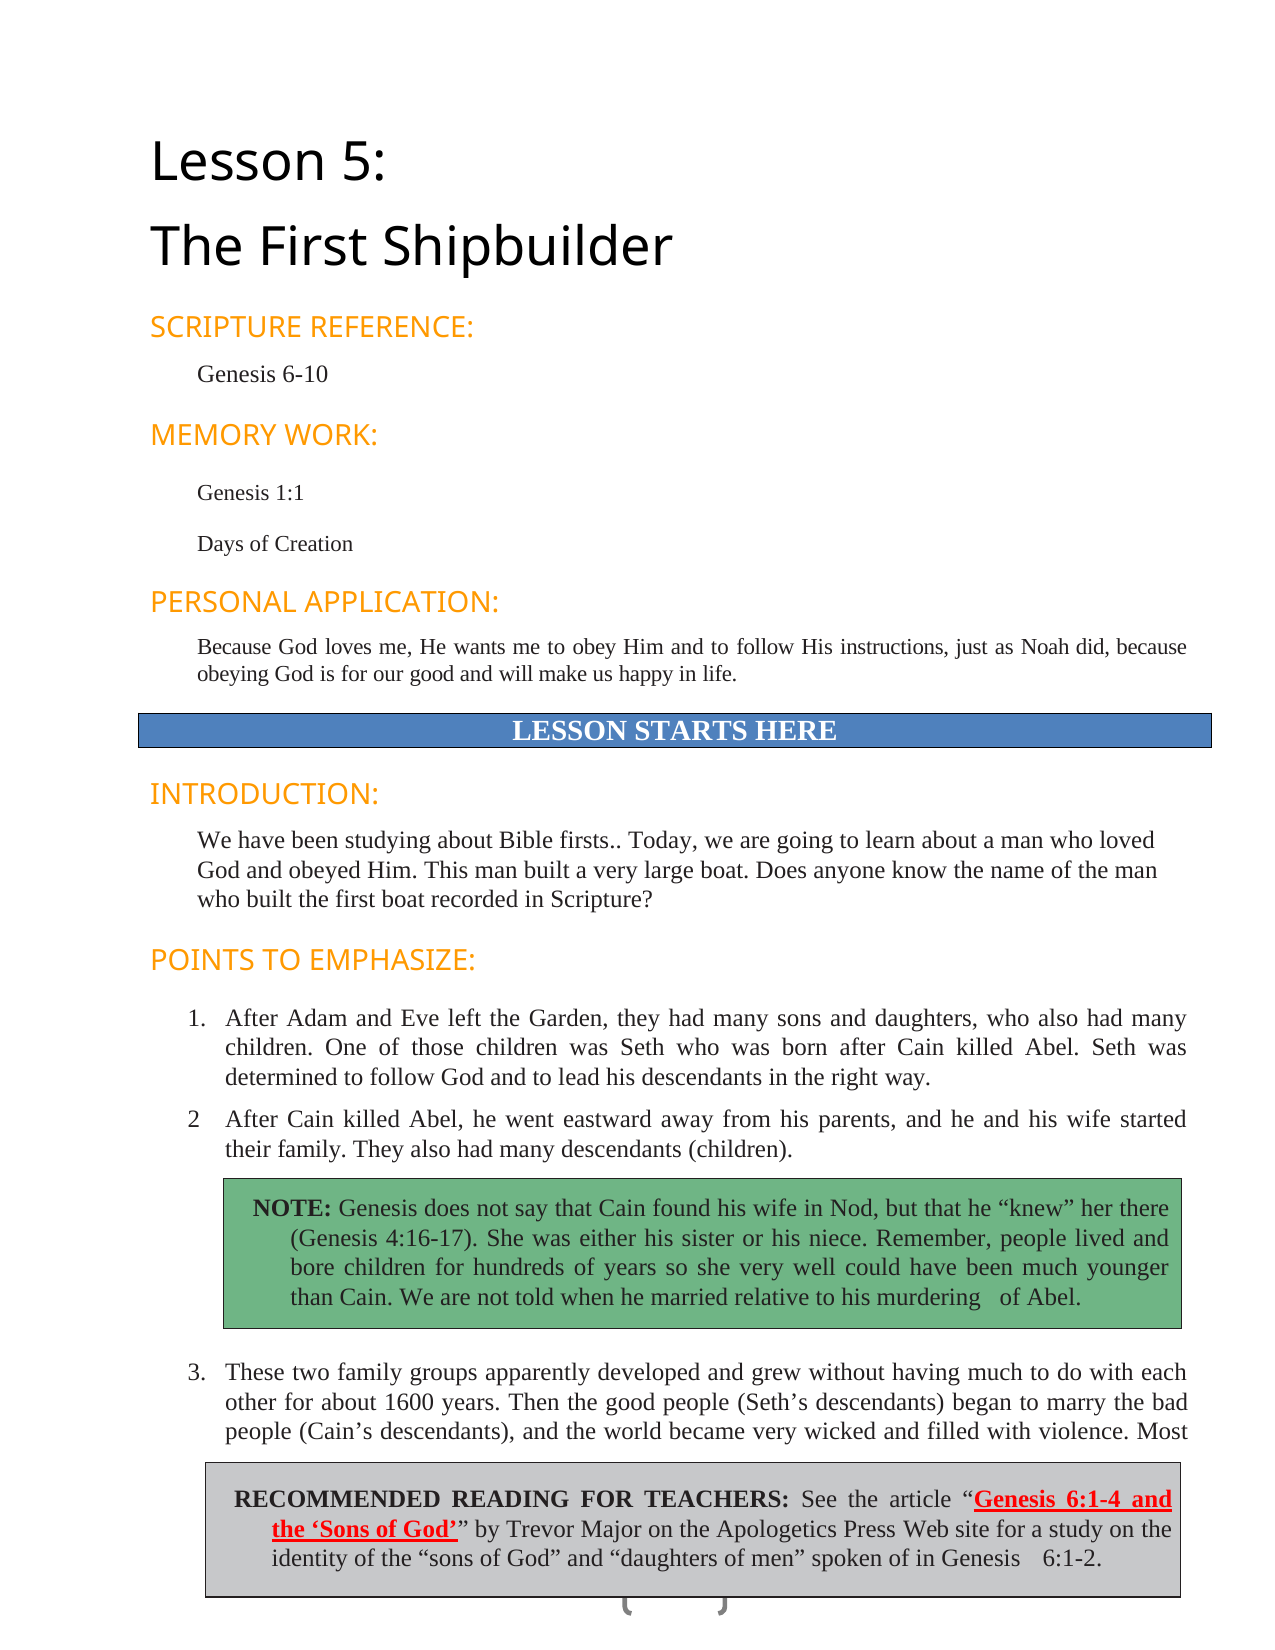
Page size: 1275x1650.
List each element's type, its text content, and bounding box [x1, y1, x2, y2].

text POINTS TO EMPHASIZE: [150, 939, 1200, 979]
text Genesis 6-10 [150, 359, 1096, 388]
text MEMORY WORK: [150, 414, 1200, 453]
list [187, 1187, 1188, 1445]
text Days of Creation [150, 530, 1200, 556]
text Genesis 1:1 [150, 478, 1200, 505]
list After Adam and Eve left the Garden, they had many sons and daughters, who also had many children. One of those children was Seth who was born after Cain killed Abel. Seth was determined to follow God and to lead his descendants in the right way. [187, 1003, 1188, 1091]
text INTRODUCTION: [150, 773, 1200, 813]
subtitle The First Shipbuilder [150, 207, 1200, 281]
text SCRIPTURE REFERENCE: [150, 306, 1200, 346]
text We have been studying about Bible firsts.. Today, we are going to learn about a man who loved God and obeyed Him. This man built a very large boat. Does anyone know the name of the man who built the first boat recorded in Scripture? [197, 825, 1178, 913]
list Because God loves me, He wants me to obey Him and to follow His instructions, just as Noah did, because obeying God is for our good and will make us happy in life. [197, 633, 1188, 687]
subtitle Lesson 5: [150, 123, 1200, 197]
table_header LESSON STARTS HERE [139, 714, 1211, 747]
text PERSONAL APPLICATION: [150, 581, 1200, 621]
list After Cain killed Abel, he went eastward away from his parents, and he and his wife started their family. They also had many descendants (children). [187, 1104, 1188, 1162]
